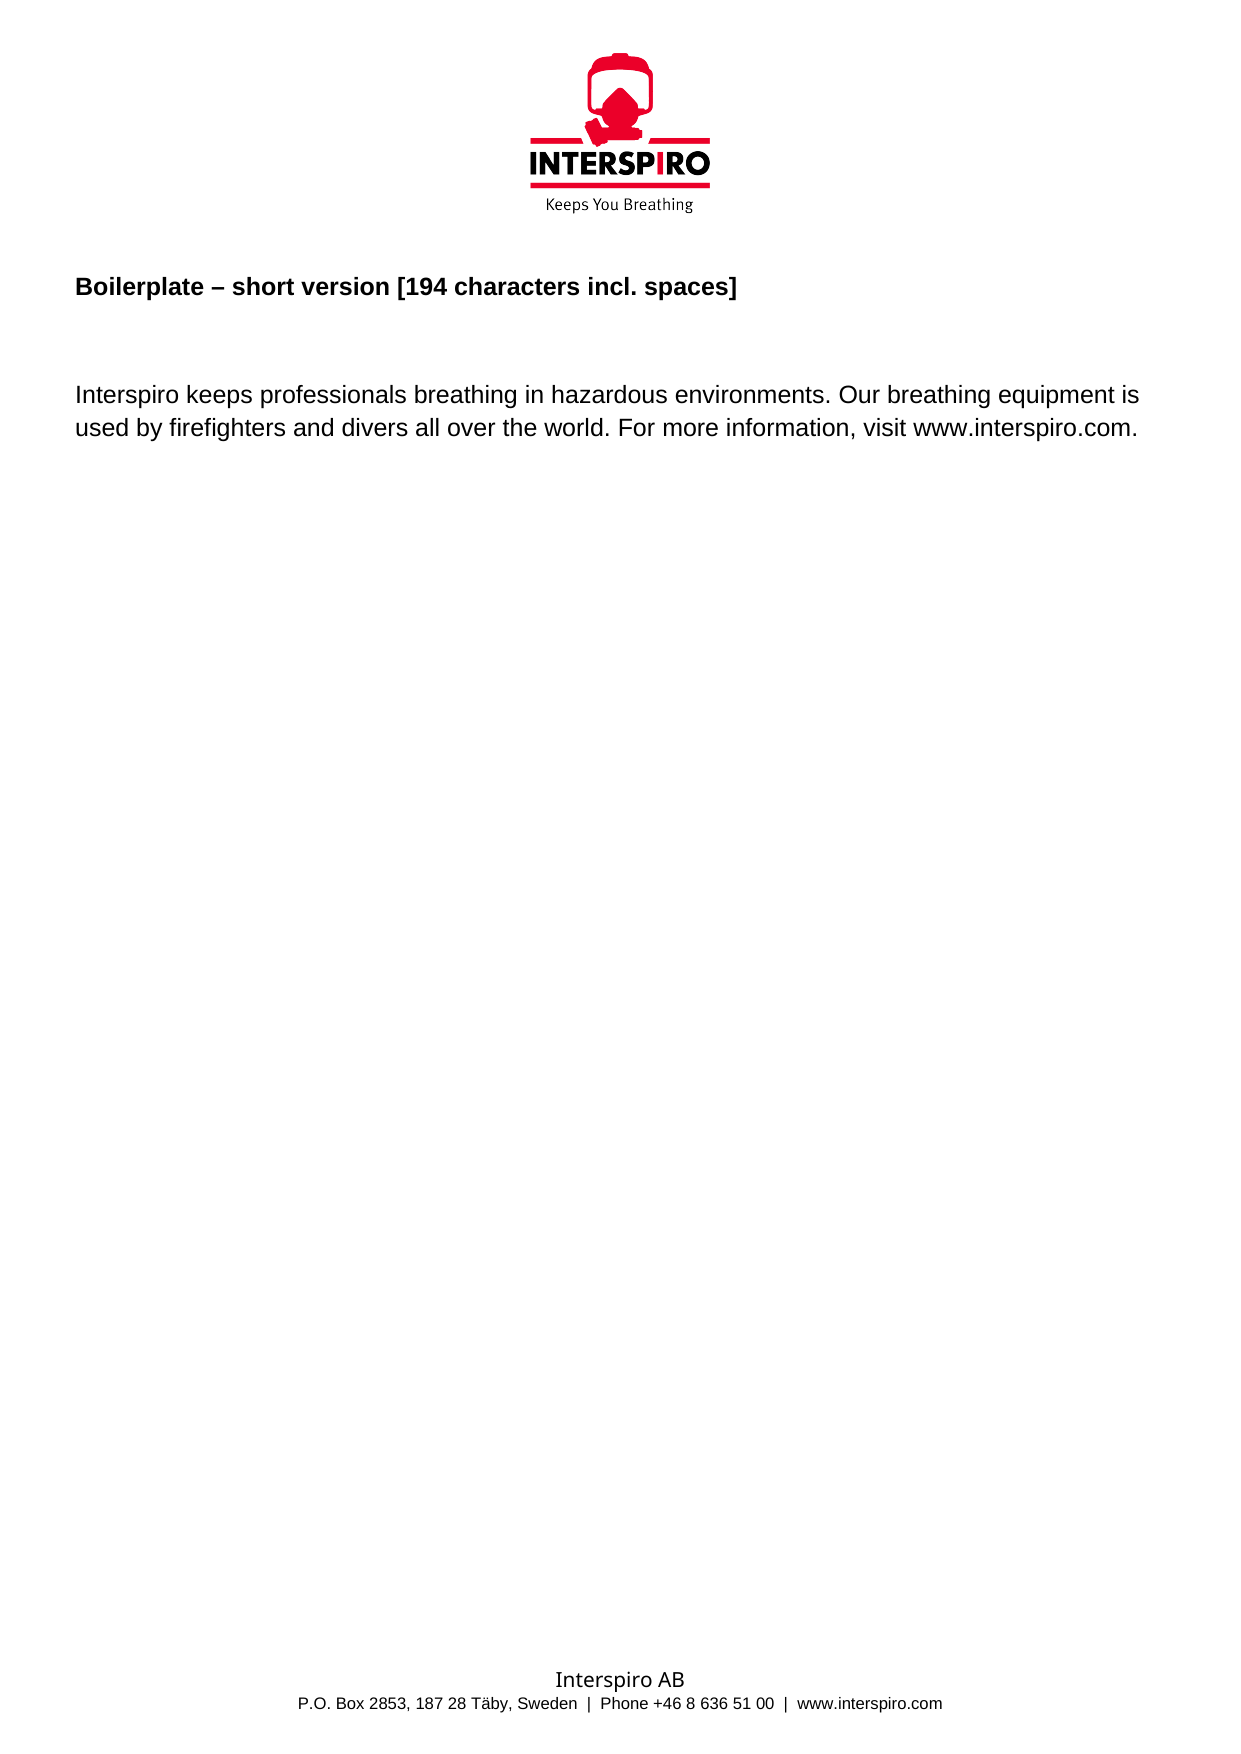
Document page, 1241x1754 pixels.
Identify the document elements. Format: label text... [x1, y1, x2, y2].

picture [522, 41, 718, 219]
text Interspiro keeps professionals breathing in hazardous environments. Our breathing equipment is used by firefighters and divers all over the world. For more information, visit www.interspiro.com. [75, 380, 1165, 442]
text Boilerplate – short version [194 characters incl. spaces] [75, 272, 1165, 301]
